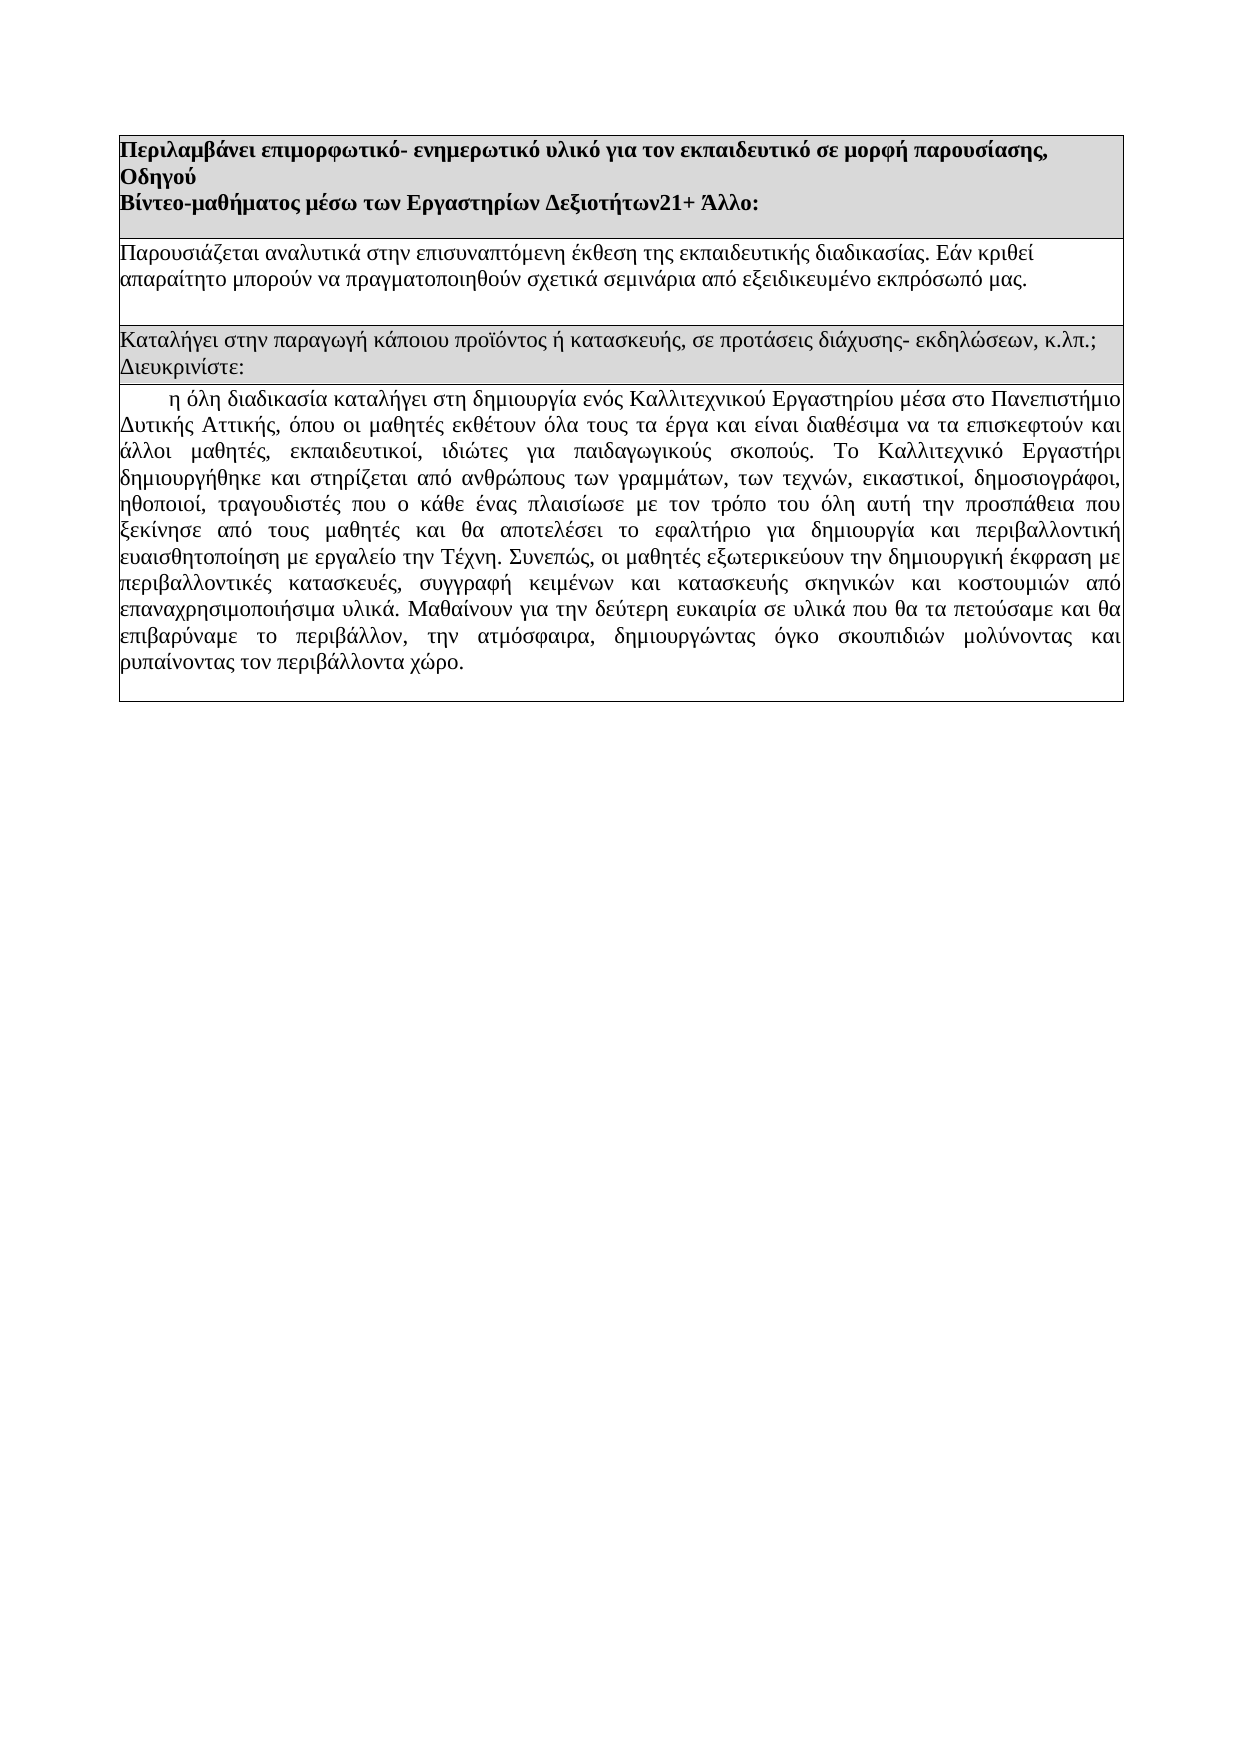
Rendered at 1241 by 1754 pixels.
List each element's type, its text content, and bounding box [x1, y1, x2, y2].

table_cell Παρουσιάζεται αναλυτικά στην επισυναπτόμενη έκθεση της εκπαιδευτικής διαδικασίας. Εάν κριθεί απαραίτητο μπορούν να πραγματοποιηθούν σχετικά σεμινάρια από εξειδικευμένο εκπρόσωπό μας. [120, 239, 1123, 325]
table_cell Περιλαμβάνει επιμορφωτικό- ενημερωτικό υλικό για τον εκπαιδευτικό σε μορφή παρουσίασης, Οδηγού Βίντεο-μαθήματος μέσω των Εργαστηρίων Δεξιοτήτων21+ Άλλο: [120, 136, 1123, 238]
table_cell Καταλήγει στην παραγωγή κάποιου προϊόντος ή κατασκευής, σε προτάσεις διάχυσης- εκδηλώσεων, κ.λπ.; Διευκρινίστε: [120, 326, 1123, 383]
table_cell η όλη διαδικασία καταλήγει στη δημιουργία ενός Καλλιτεχνικού Εργαστηρίου μέσα στο Πανεπιστήμιο Δυτικής Αττικής, όπου οι μαθητές εκθέτουν όλα τους τα έργα και είναι διαθέσιμα να τα επισκεφτούν και άλλοι μαθητές, εκπαιδευτικοί, ιδιώτες για παιδαγωγικούς σκοπούς. Το Καλλιτεχνικό Εργαστήρι δημιουργήθηκε και στηρίζεται από ανθρώπους των γραμμάτων, των τεχνών, εικαστικοί, δημοσιογράφοι, ηθοποιοί, τραγουδιστές που ο κάθε ένας πλαισίωσε με τον τρόπο του όλη αυτή την προσπάθεια που ξεκίνησε από τους μαθητές και θα αποτελέσει το εφαλτήριο για δημιουργία και περιβαλλοντική ευαισθητοποίηση με εργαλείο την Τέχνη. Συνεπώς, οι μαθητές εξωτερικεύουν την δημιουργική έκφραση με περιβαλλοντικές κατασκευές, συγγραφή κειμένων και κατασκευής σκηνικών και κοστουμιών από επαναχρησιμοποιήσιμα υλικά. Μαθαίνουν για την δεύτερη ευκαιρία σε υλικά που θα τα πετούσαμε και θα επιβαρύναμε το περιβάλλον, την ατμόσφαιρα, δημιουργώντας όγκο σκουπιδιών μολύνοντας και ρυπαίνοντας τον περιβάλλοντα χώρο. [120, 385, 1123, 701]
